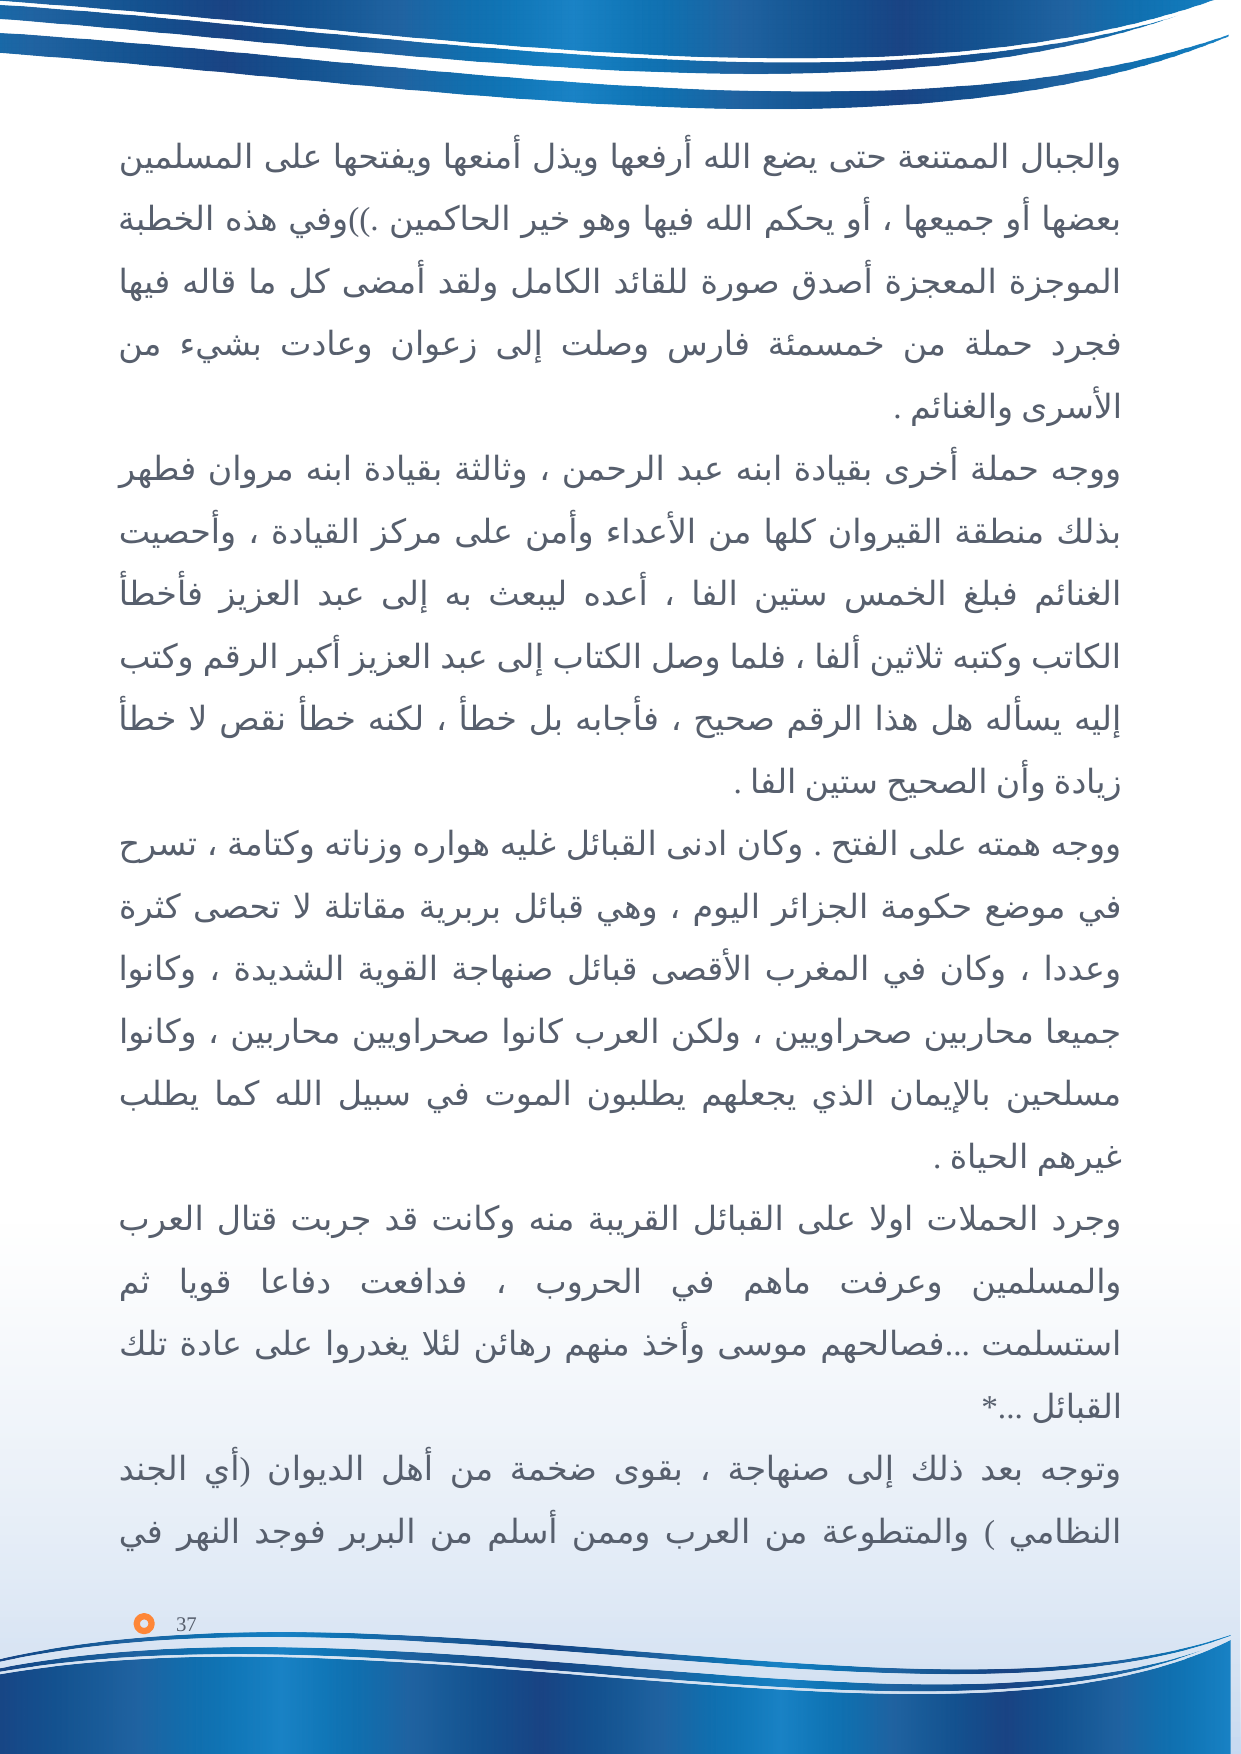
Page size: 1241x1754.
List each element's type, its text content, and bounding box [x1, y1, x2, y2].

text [118, 118, 1122, 431]
text ووجه حملة أخرى بقيادة ابنه عبد الرحمن ، وثالثة بقيادة ابنه مروان فطهر بذلك منطقة القيروان كلها من الأعداء وأمن على مركز القيادة ، وأحصيت الغنائم فبلغ الخمس ستين الفا ، أعده ليبعث به إلى عبد العزيز فأخطأ الكاتب وكتبه ثلاثين ألفا ، فلما وصل الكتاب إلى عبد العزيز أكبر الرقم وكتب إليه يسأله هل هذا الرقم صحيح ، فأجابه بل خطأ ، لكنه خطأ نقص لا خطأ زيادة وأن الصحيح ستين الفا . [118, 431, 1122, 806]
text وجرد الحملات اولا على القبائل القريبة منه وكانت قد جربت قتال العرب والمسلمين وعرفت ماهم في الحروب ، فدافعت دفاعا قويا ثم استسلمت ...فصالحهم موسى وأخذ منهم رهائن لئلا يغدروا على عادة تلك القبائل ...* [118, 1181, 1122, 1431]
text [118, 1431, 1122, 1556]
text ووجه همته على الفتح . وكان ادنى القبائل غليه هواره وزناته وكتامة ، تسرح في موضع حكومة الجزائر اليوم ، وهي قبائل بربرية مقاتلة لا تحصى كثرة وعددا ، وكان في المغرب الأقصى قبائل صنهاجة القوية الشديدة ، وكانوا جميعا محاربين صحراويين ، ولكن العرب كانوا صحراويين محاربين ، وكانوا مسلحين بالإيمان الذي يجعلهم يطلبون الموت في سبيل الله كما يطلب غيرهم الحياة . [118, 806, 1122, 1181]
picture [0, 0, 1229, 114]
picture [0, 1625, 1231, 1754]
